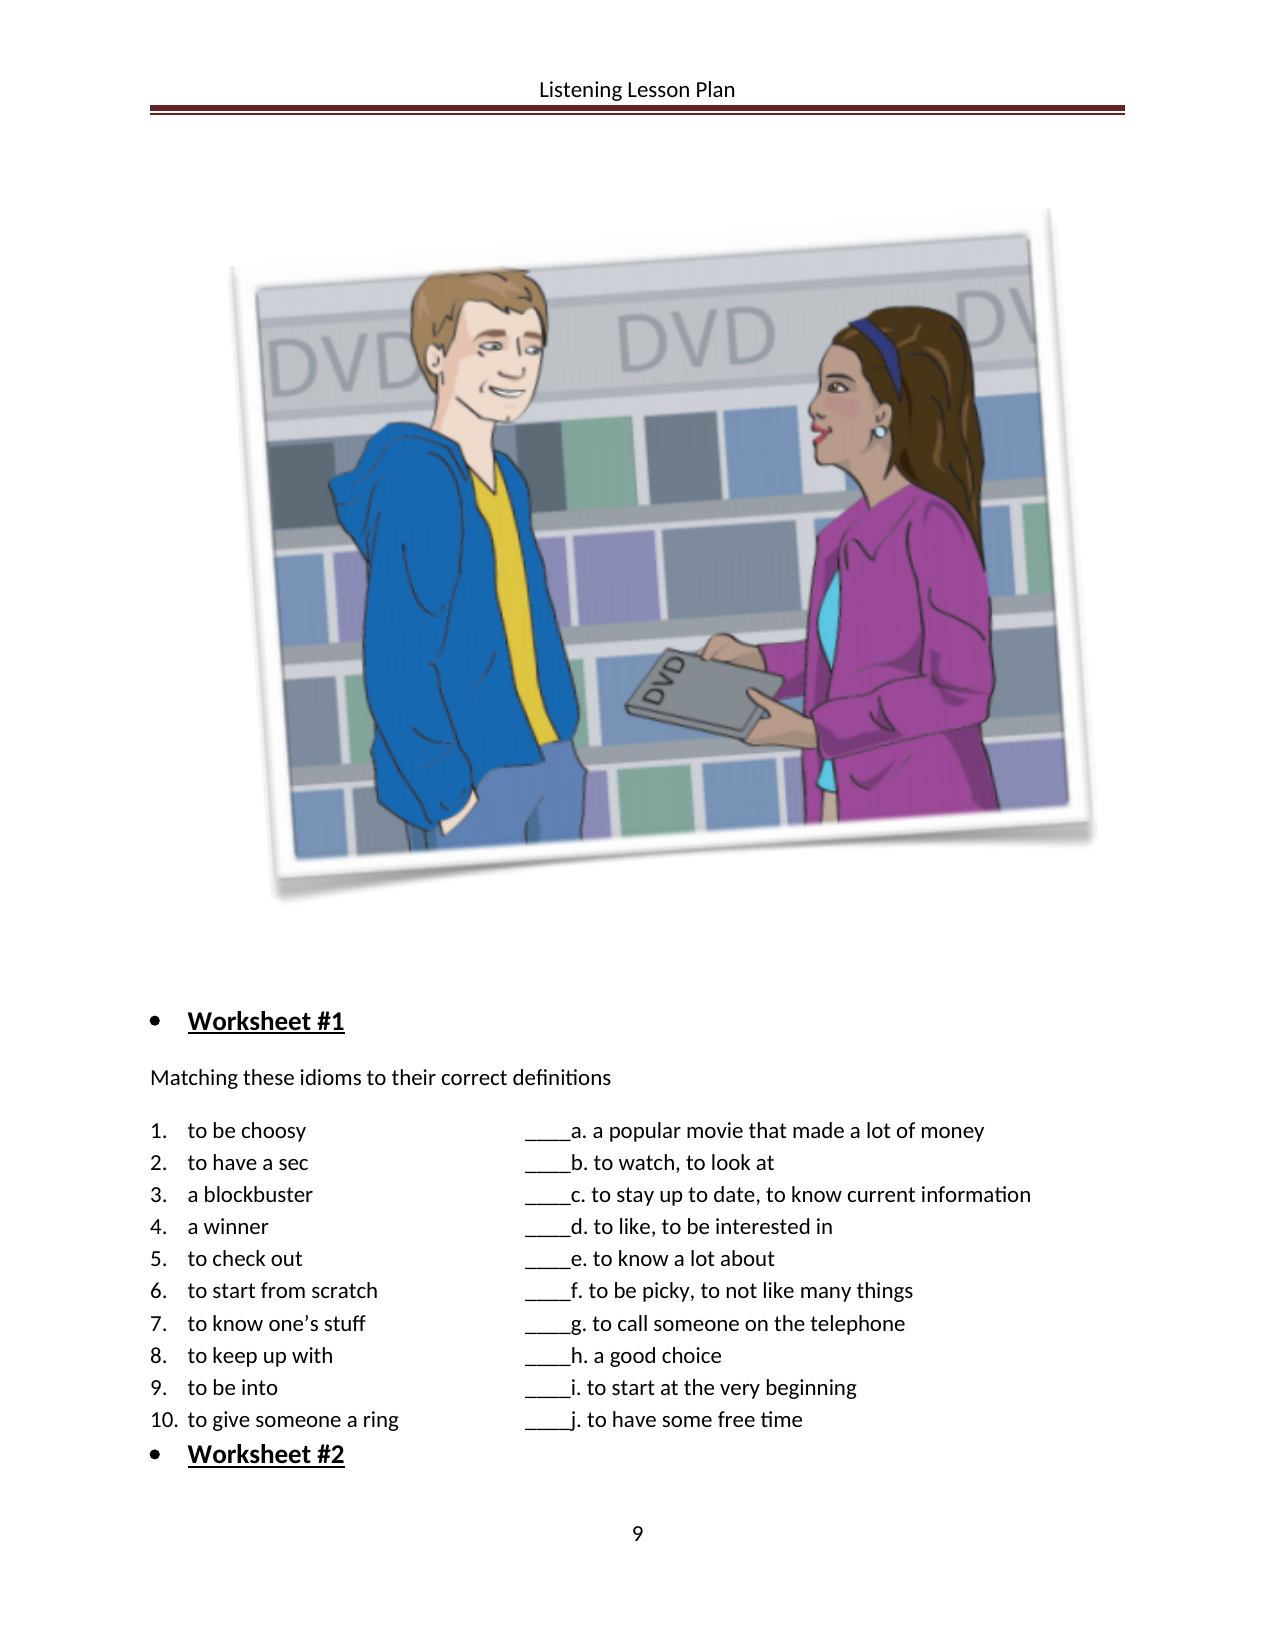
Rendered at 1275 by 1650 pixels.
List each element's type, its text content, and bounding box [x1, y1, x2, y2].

list a winner ____d. to like, to be interested in [150, 1212, 1125, 1240]
list to give someone a ring ____j. to have some free time [150, 1405, 1125, 1433]
list Worksheet #2 [150, 1438, 1125, 1471]
list to be into ____i. to start at the very beginning [150, 1373, 1125, 1401]
list to check out ____e. to know a lot about [150, 1244, 1125, 1272]
list to keep up with ____h. a good choice [150, 1341, 1125, 1369]
list to start from scratch ____f. to be picky, to not like many things [150, 1277, 1125, 1305]
picture [187, 177, 1115, 924]
text Matching these idioms to their correct definitions [150, 1063, 1125, 1091]
list to be choosy ____a. a popular movie that made a lot of money [150, 1116, 1125, 1144]
list Worksheet #1 [150, 1004, 1125, 1037]
list to know one’s stuff ____g. to call someone on the telephone [150, 1309, 1125, 1337]
list to have a sec ____b. to watch, to look at [150, 1148, 1125, 1176]
list a blockbuster ____c. to stay up to date, to know current information [150, 1180, 1125, 1208]
